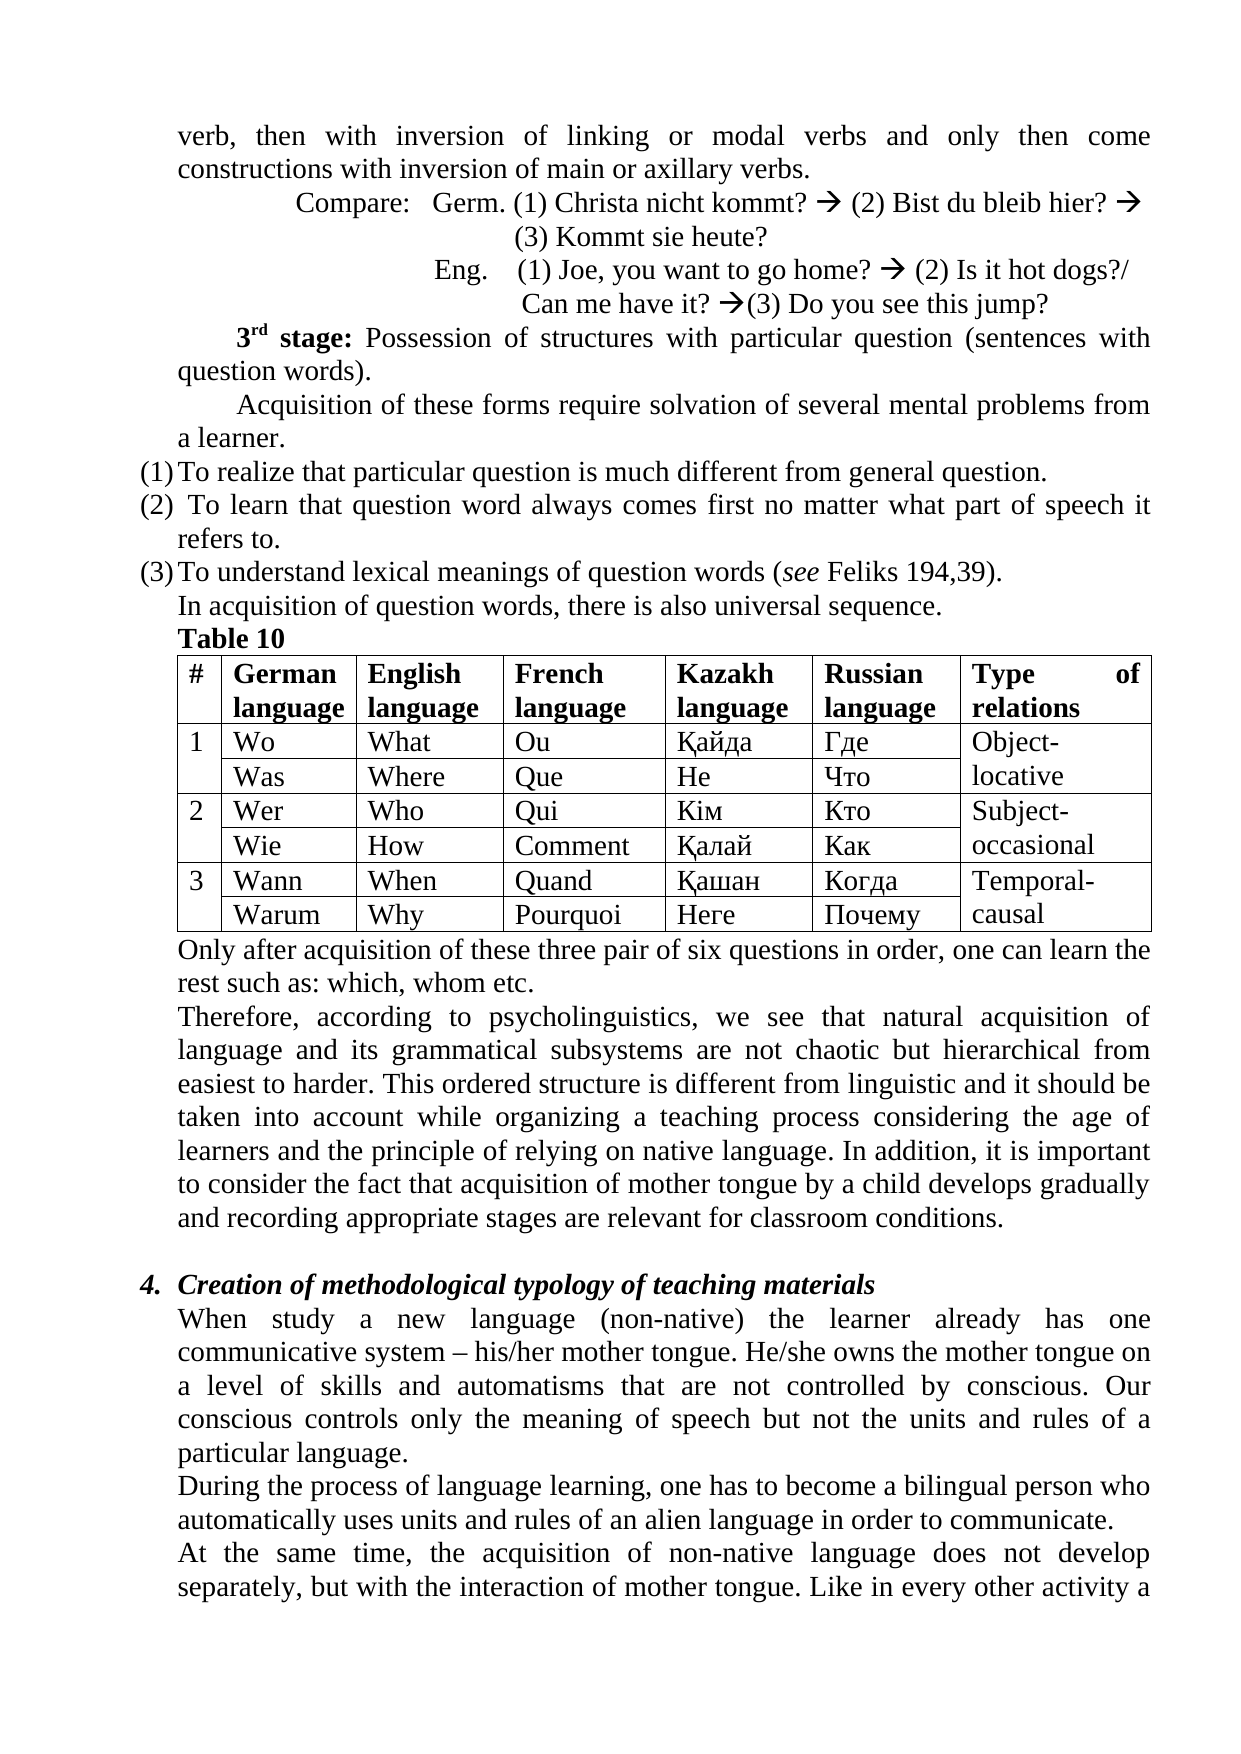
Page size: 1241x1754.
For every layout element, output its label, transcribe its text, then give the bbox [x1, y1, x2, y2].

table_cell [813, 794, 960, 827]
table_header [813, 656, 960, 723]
text Table 10 [177, 622, 1152, 655]
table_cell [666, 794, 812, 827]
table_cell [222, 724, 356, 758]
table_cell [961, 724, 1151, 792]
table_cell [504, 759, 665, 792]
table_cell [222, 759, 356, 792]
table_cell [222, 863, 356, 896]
text Can me have it? (3) Do you see this jump? [177, 286, 1152, 320]
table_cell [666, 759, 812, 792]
list Creation of methodological typology of teaching materials [140, 1267, 1152, 1301]
text Only after acquisition of these three pair of six questions in order, one can learn the rest such as: which, whom etc. [177, 932, 1152, 999]
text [177, 118, 1152, 185]
text Eng. (1) Joe, you want to go home? (2) Is it hot dogs?/ [177, 252, 1152, 286]
list To learn that question word always comes first no matter what part of speech it refers to. [140, 487, 1152, 554]
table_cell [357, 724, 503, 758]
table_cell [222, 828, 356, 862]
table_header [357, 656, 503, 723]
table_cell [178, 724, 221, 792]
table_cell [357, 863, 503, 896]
text During the process of language learning, one has to become a bilingual person who automatically uses units and rules of an alien language in order to communicate. [177, 1468, 1152, 1536]
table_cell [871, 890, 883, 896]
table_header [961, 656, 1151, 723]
list To understand lexical meanings of question words (see Feliks 194,39). [140, 554, 1152, 588]
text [177, 1536, 1152, 1603]
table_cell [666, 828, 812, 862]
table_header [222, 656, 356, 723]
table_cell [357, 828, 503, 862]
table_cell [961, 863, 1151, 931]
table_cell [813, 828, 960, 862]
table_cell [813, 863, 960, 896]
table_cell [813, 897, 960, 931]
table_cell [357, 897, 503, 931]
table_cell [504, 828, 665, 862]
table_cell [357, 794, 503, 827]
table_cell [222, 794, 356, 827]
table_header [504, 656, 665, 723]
text 3rd stage: Possession of structures with particular question (sentences with question words). [177, 320, 1152, 387]
list To realize that particular question is much different from general question. [140, 454, 1152, 487]
text Acquisition of these forms require solvation of several mental problems from a learner. [177, 387, 1152, 454]
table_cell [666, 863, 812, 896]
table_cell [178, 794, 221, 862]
text In acquisition of question words, there is also universal sequence. [177, 588, 1152, 622]
text Therefore, according to psycholinguistics, we see that natural acquisition of language and its grammatical subsystems are not chaotic but hierarchical from easiest to harder. This ordered structure is different from linguistic and it should be taken into account while organizing a teaching process considering the age of learners and the principle of relying on native language. In addition, it is important to consider the fact that acquisition of mother tongue by a child develops gradually and recording appropriate stages are relevant for classroom conditions. [177, 999, 1152, 1234]
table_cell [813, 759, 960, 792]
text Compare: Germ. (1) Christa nicht kommt? (2) Bist du bleib hier? [177, 185, 1152, 219]
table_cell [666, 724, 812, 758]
text (3) Kommt sie heute? [177, 219, 1152, 252]
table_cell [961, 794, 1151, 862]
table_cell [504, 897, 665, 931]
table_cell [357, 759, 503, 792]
text When study a new language (non-native) the learner already has one communicative system – his/her mother tongue. He/she owns the mother tongue on a level of skills and automatisms that are not controlled by conscious. Our conscious controls only the meaning of speech but not the units and rules of a particular language. [177, 1301, 1152, 1468]
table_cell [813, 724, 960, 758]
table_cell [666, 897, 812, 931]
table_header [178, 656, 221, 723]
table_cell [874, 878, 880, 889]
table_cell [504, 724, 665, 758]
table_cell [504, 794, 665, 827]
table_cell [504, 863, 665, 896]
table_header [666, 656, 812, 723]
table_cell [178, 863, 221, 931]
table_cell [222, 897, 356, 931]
